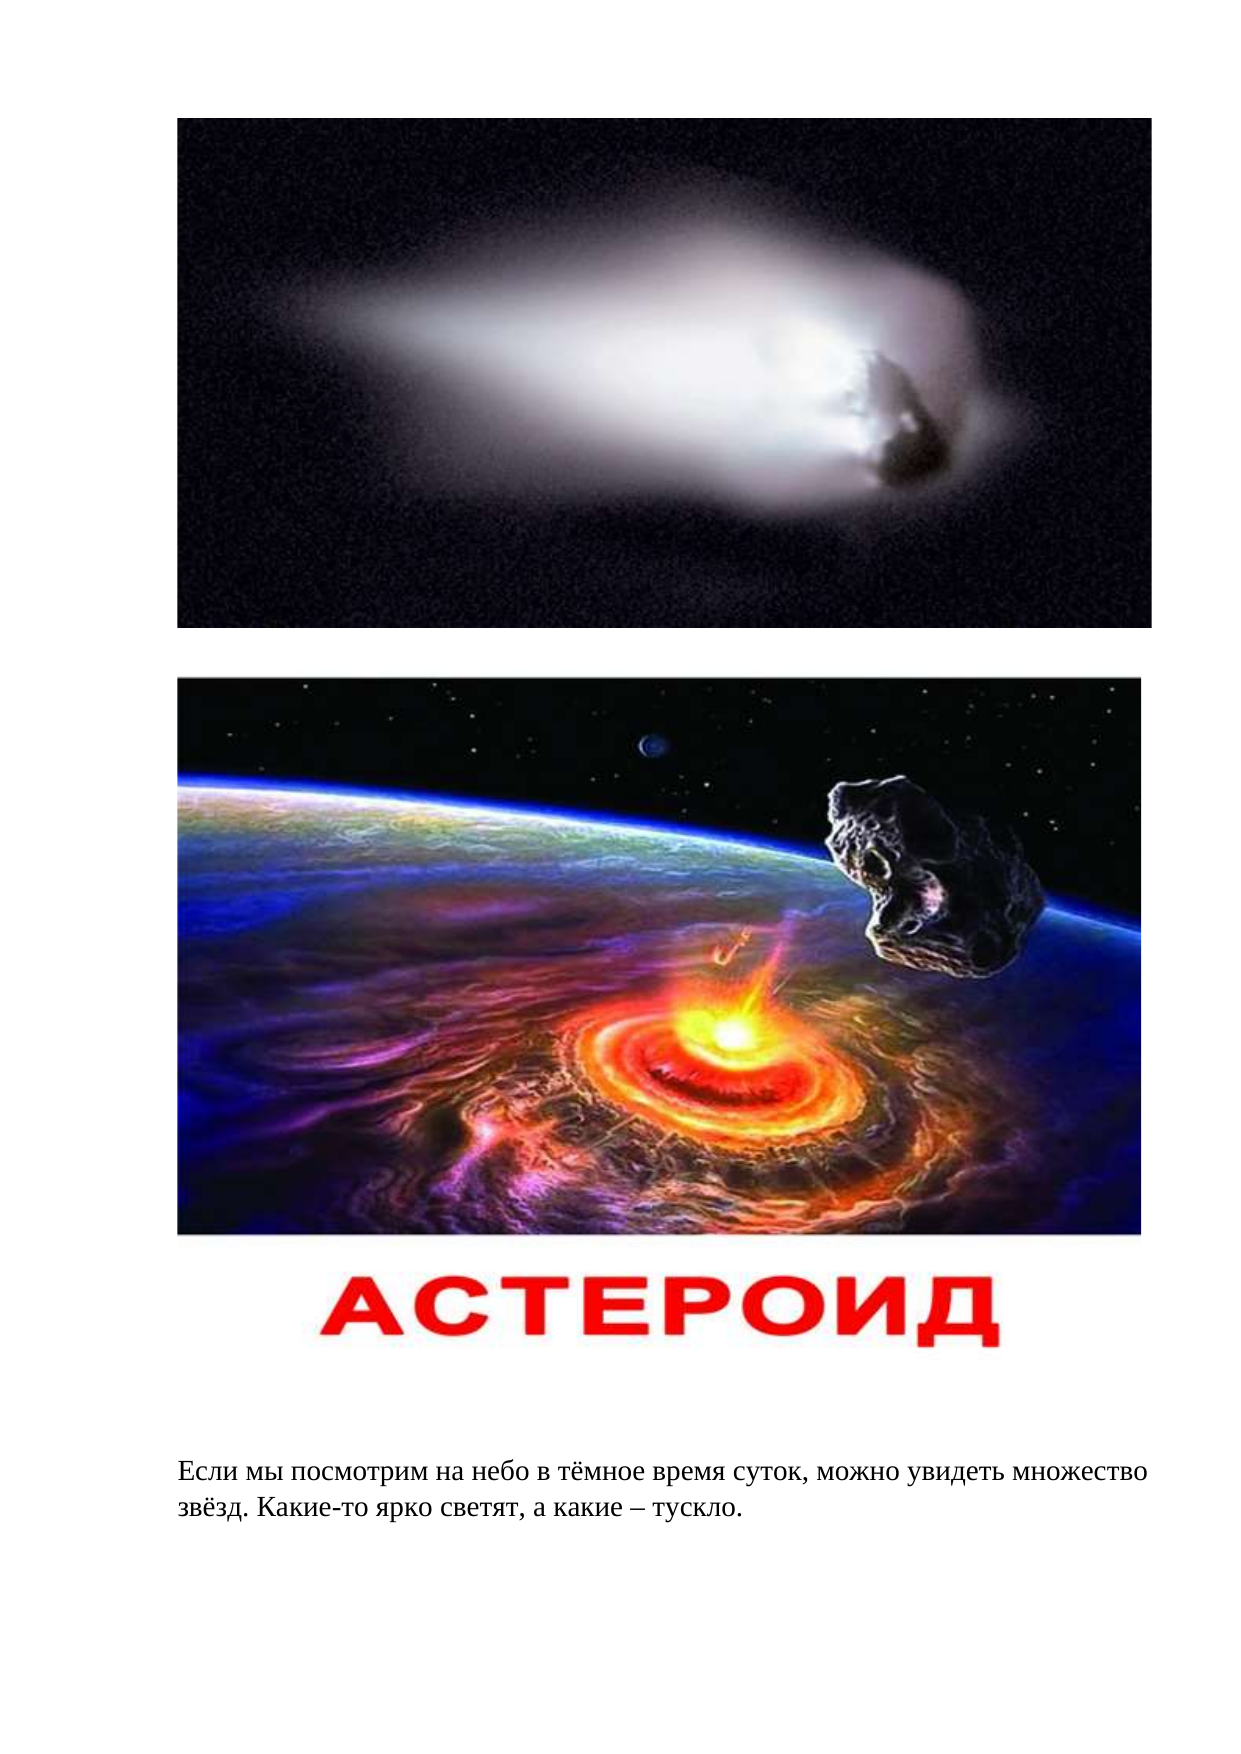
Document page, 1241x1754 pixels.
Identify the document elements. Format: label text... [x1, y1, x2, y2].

picture [177, 646, 1142, 1385]
picture [177, 118, 1152, 628]
text Если мы посмотрим на небо в тёмное время суток, можно увидеть множество звёзд. Какие-то ярко светят, а какие – тускло. [177, 1453, 1152, 1522]
